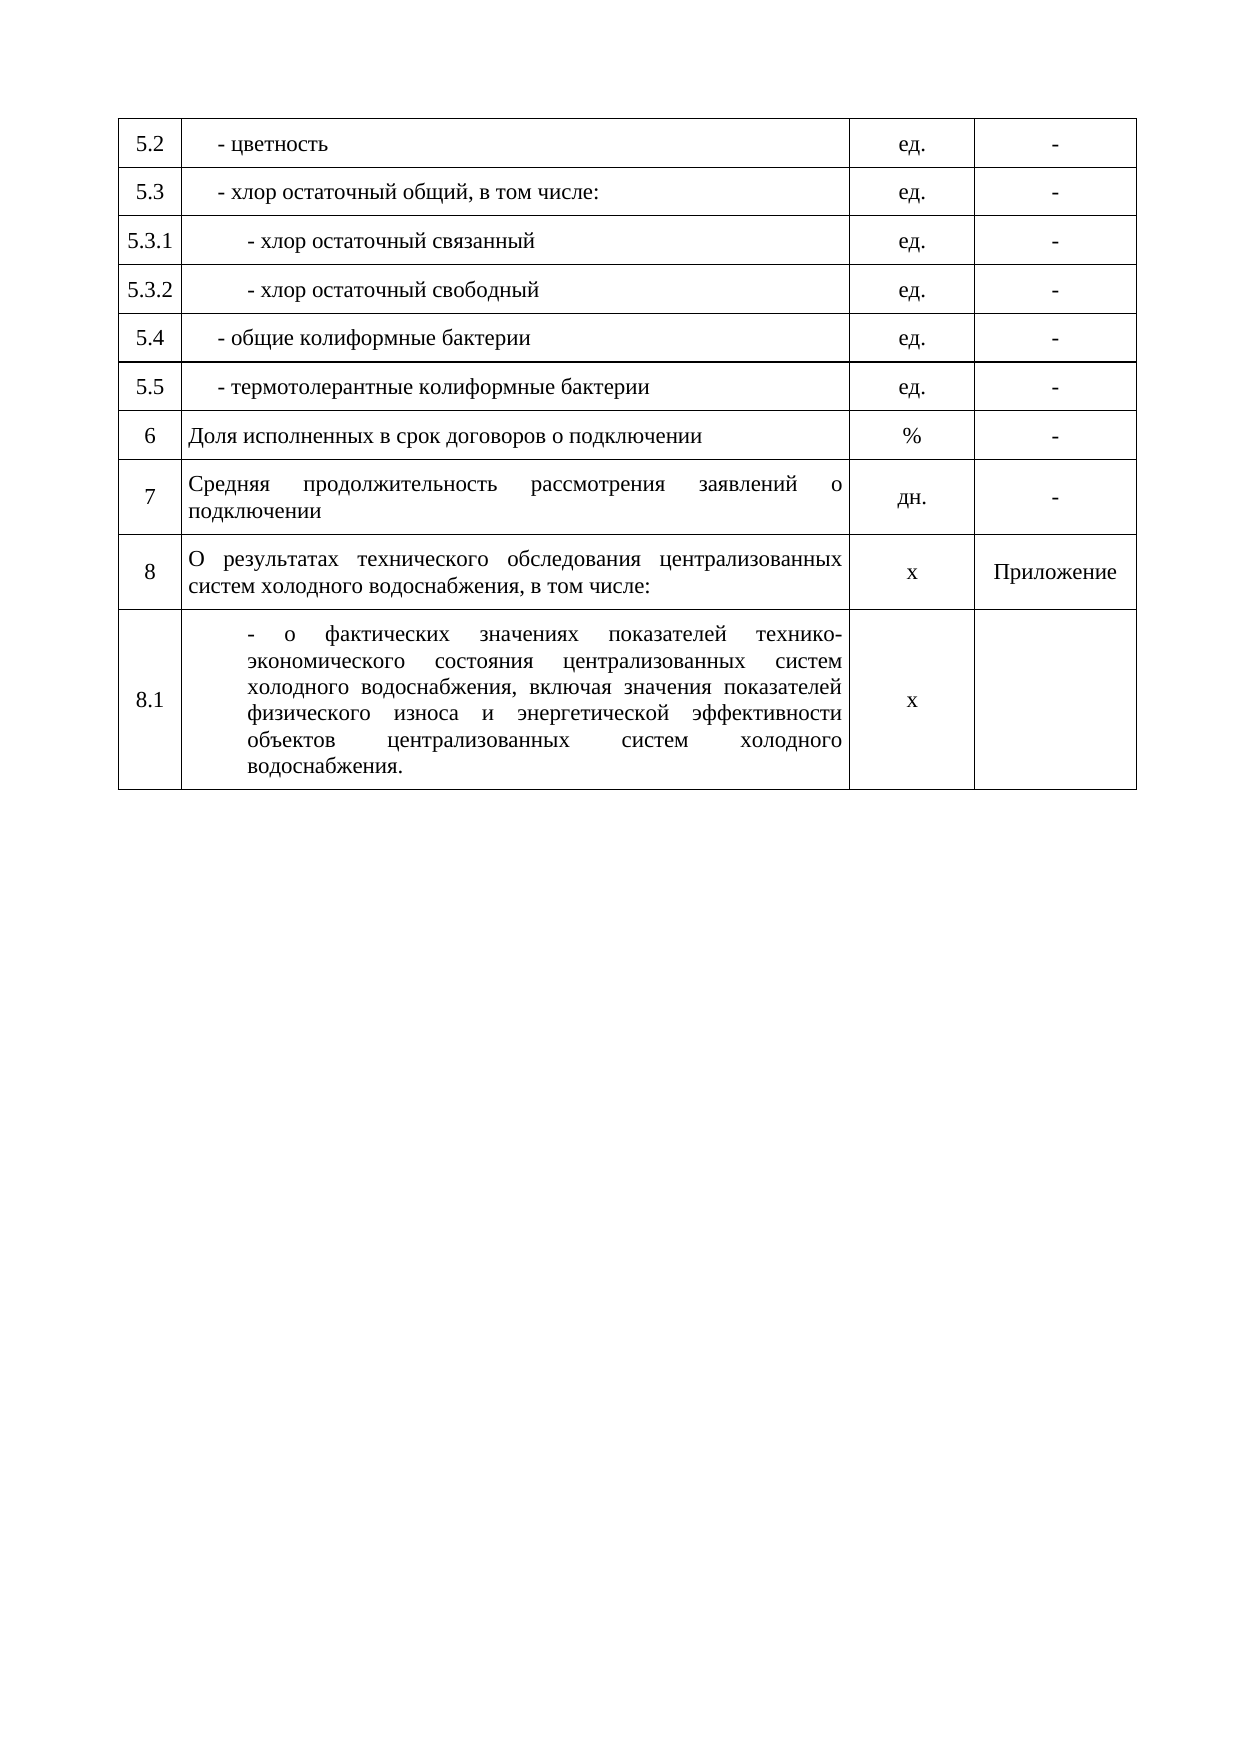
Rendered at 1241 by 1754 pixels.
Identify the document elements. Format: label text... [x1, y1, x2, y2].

table_cell - [975, 119, 1136, 167]
table_cell ед. [850, 314, 974, 361]
table_cell - общие колиформные бактерии [182, 314, 849, 361]
table_cell - о фактических значениях показателей технико-экономического состояния централизованных систем холодного водоснабжения, включая значения показателей физического износа и энергетической эффективности объектов централизованных систем холодного водоснабжения. [182, 610, 849, 789]
table_cell 8.1 [119, 610, 181, 789]
table_cell - [975, 460, 1136, 534]
table_cell - хлор остаточный общий, в том числе: [182, 168, 849, 215]
table_cell 5.3 [119, 168, 181, 215]
table_cell - [975, 216, 1136, 264]
table_cell % [850, 411, 974, 459]
table_cell 6 [119, 411, 181, 459]
table_cell [975, 610, 1136, 789]
table_cell ед. [850, 216, 974, 264]
table_cell ед. [850, 265, 974, 313]
table_cell 7 [119, 460, 181, 534]
table_cell 5.2 [119, 119, 181, 167]
table_cell - [975, 411, 1136, 459]
table_cell - [975, 363, 1136, 410]
table_cell - цветность [182, 119, 849, 167]
table_cell 5.4 [119, 314, 181, 361]
table_cell Приложение [975, 535, 1136, 609]
table_cell ед. [850, 168, 974, 215]
table_cell ед. [850, 119, 974, 167]
table_cell - [975, 265, 1136, 313]
table_cell 5.3.2 [119, 265, 181, 313]
table_cell 5.5 [119, 363, 181, 410]
table_cell - хлор остаточный свободный [182, 265, 849, 313]
table_cell 8 [119, 535, 181, 609]
table_cell - [975, 314, 1136, 361]
table_cell Доля исполненных в срок договоров о подключении [182, 411, 849, 459]
table_cell 5.3.1 [119, 216, 181, 264]
table_cell ед. [850, 363, 974, 410]
table_cell О результатах технического обследования централизованных систем холодного водоснабжения, в том числе: [182, 535, 849, 609]
table_cell - хлор остаточный связанный [182, 216, 849, 264]
table_cell - термотолерантные колиформные бактерии [182, 363, 849, 410]
table_cell x [850, 535, 974, 609]
table_cell Средняя продолжительность рассмотрения заявлений о подключении [182, 460, 849, 534]
table_cell x [850, 610, 974, 789]
table_cell - [975, 168, 1136, 215]
table_cell дн. [850, 460, 974, 534]
